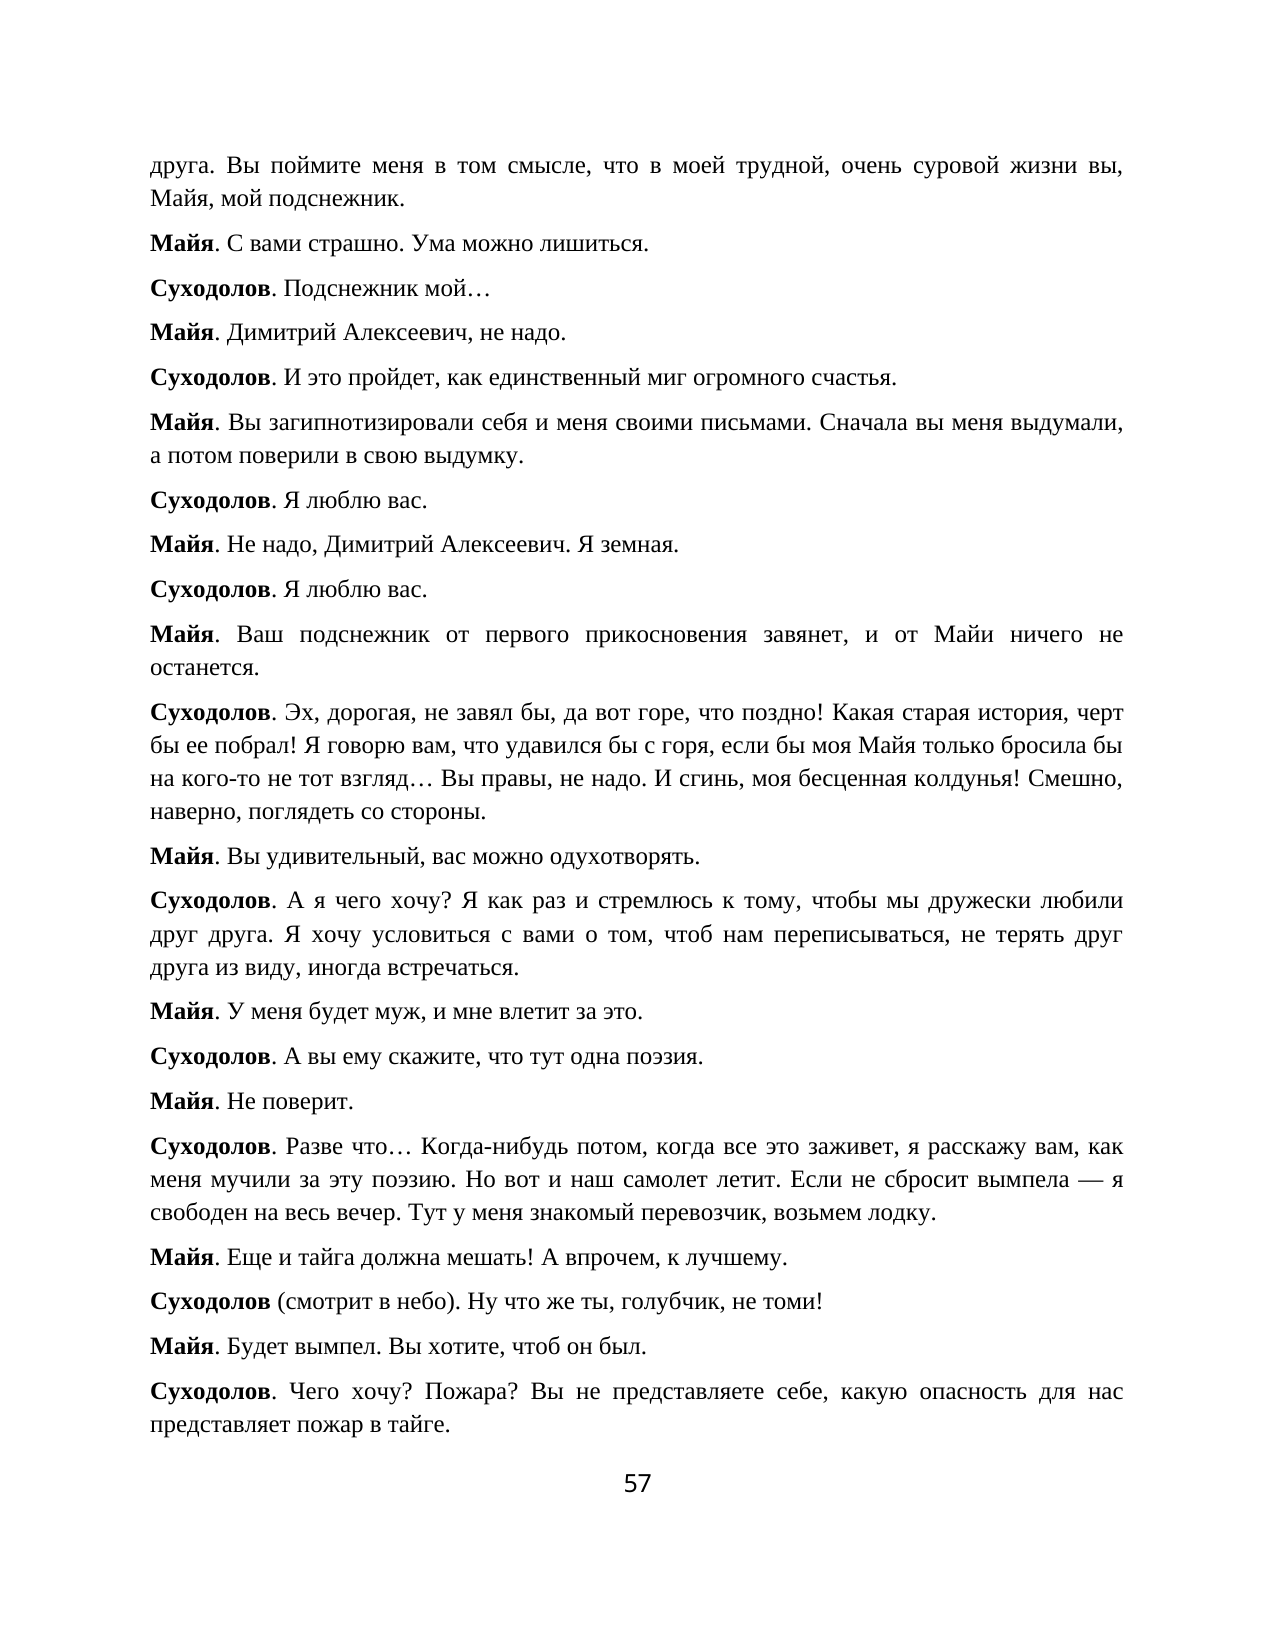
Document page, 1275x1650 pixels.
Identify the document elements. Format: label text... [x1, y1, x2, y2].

text Суходолов. И это пройдет, как единственный миг огромного счастья. [150, 362, 1125, 391]
text Майя. Вы удивительный, вас можно одухотворять. [150, 841, 1125, 869]
text Суходолов (смотрит в небо). Ну что же ты, голубчик, не томи! [150, 1286, 1125, 1315]
text Суходолов. Я люблю вас. [150, 485, 1125, 513]
text Майя. С вами страшно. Ума можно лишиться. [150, 228, 1125, 257]
text Суходолов. Разве что… Когда-нибудь потом, когда все это заживет, я расскажу вам, как меня мучили за эту поэзию. Но вот и наш самолет летит. Если не сбросит вымпела — я свободен на весь вечер. Тут у меня знакомый перевозчик, возьмем лодку. [150, 1131, 1125, 1226]
text Суходолов. Эх, дорогая, не завял бы, да вот горе, что поздно! Какая старая история, черт бы ее побрал! Я говорю вам, что удавился бы с горя, если бы моя Майя только бросила бы на кого-то не тот взгляд… Вы правы, не надо. И сгинь, моя бесценная колдунья! Смешно, наверно, поглядеть со стороны. [150, 697, 1125, 825]
text Майя. Не надо, Димитрий Алексеевич. Я земная. [150, 529, 1125, 558]
text Майя. Не поверит. [150, 1086, 1125, 1115]
text Суходолов. Чего хочу? Пожара? Вы не представляете себе, какую опасность для нас представляет пожар в тайге. [150, 1376, 1125, 1438]
text Майя. Будет вымпел. Вы хотите, чтоб он был. [150, 1331, 1125, 1360]
text Суходолов. Подснежник мой… [150, 273, 1125, 301]
text Суходолов. А я чего хочу? Я как раз и стремлюсь к тому, чтобы мы дружески любили друг друга. Я хочу условиться с вами о том, чтоб нам переписываться, не терять друг друга из виду, иногда встречаться. [150, 886, 1125, 980]
text Майя. У меня будет муж, и мне влетит за это. [150, 996, 1125, 1025]
text Суходолов. А вы ему скажите, что тут одна поэзия. [150, 1041, 1125, 1070]
text Суходолов. Я люблю вас. [150, 574, 1125, 603]
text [150, 150, 1125, 212]
text Майя. Димитрий Алексеевич, не надо. [150, 317, 1125, 346]
text Майя. Еще и тайга должна мешать! А впрочем, к лучшему. [150, 1242, 1125, 1270]
text Майя. Вы загипнотизировали себя и меня своими письмами. Сначала вы меня выдумали, а потом поверили в свою выдумку. [150, 407, 1125, 469]
text Майя. Ваш подснежник от первого прикосновения завянет, и от Майи ничего не останется. [150, 619, 1125, 681]
